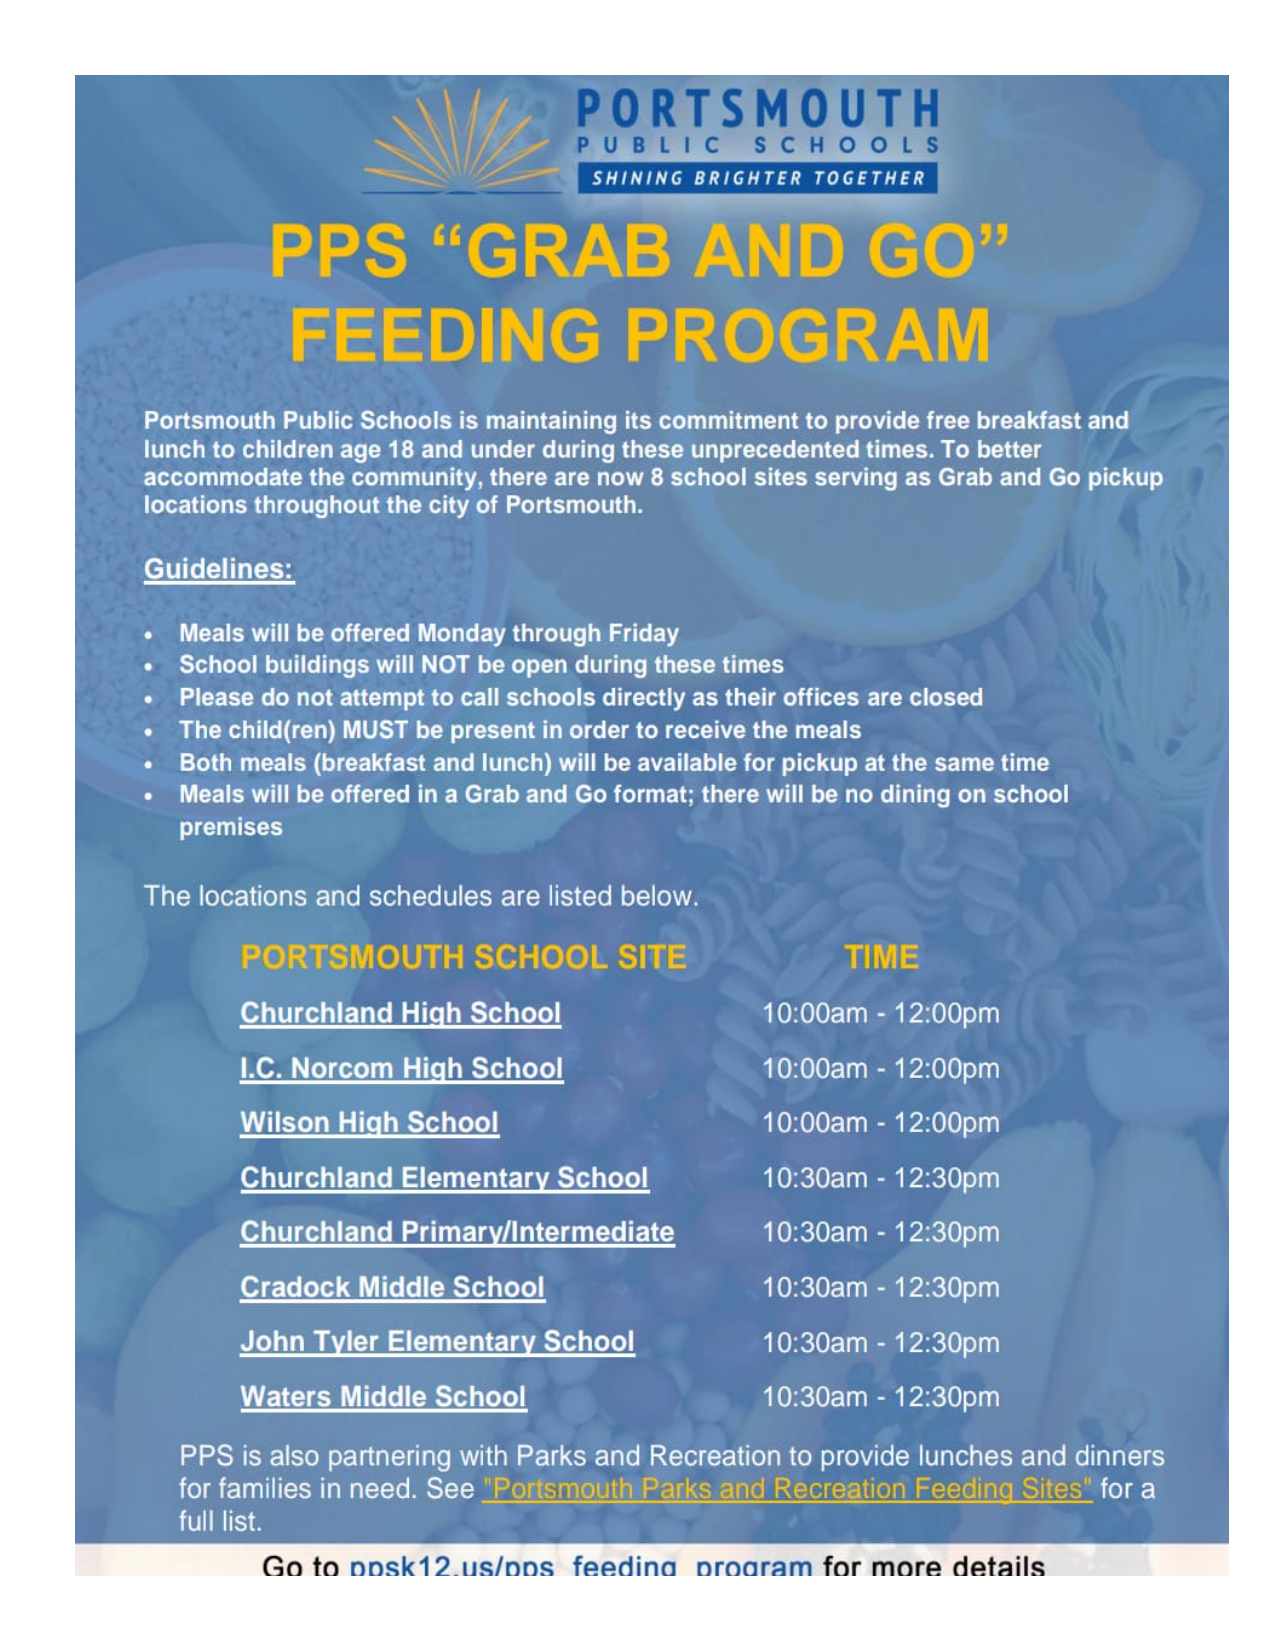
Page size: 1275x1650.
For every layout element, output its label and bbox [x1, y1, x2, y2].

picture [75, 75, 1229, 1576]
